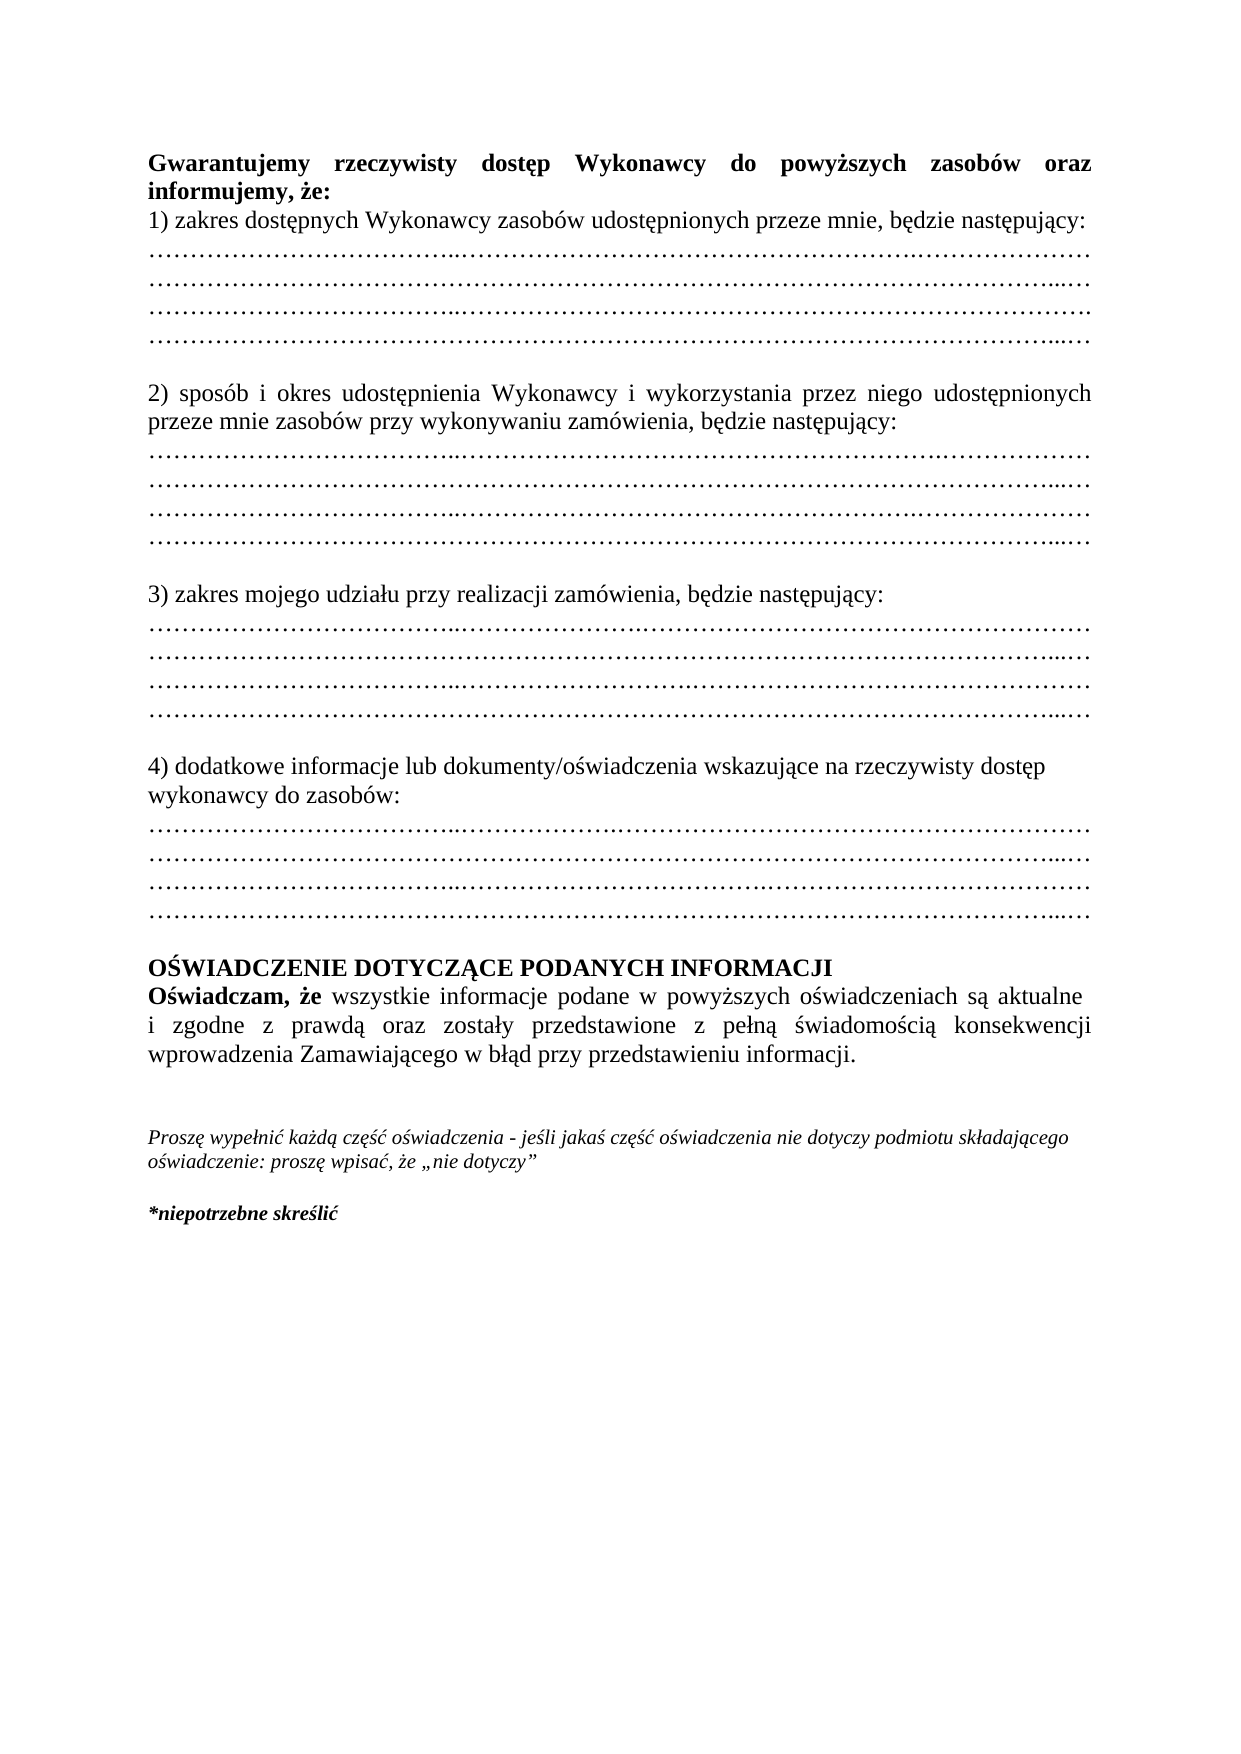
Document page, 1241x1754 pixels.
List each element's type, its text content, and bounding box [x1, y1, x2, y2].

text ………………………………..………………….……………………………………………… [148, 608, 1093, 636]
text Gwarantujemy rzeczywisty dostęp Wykonawcy do powyższych zasobów oraz informujemy, że: [148, 148, 1093, 205]
text 1) zakres dostępnych Wykonawcy zasobów udostępnionych przeze mnie, będzie następujący: [148, 205, 1093, 234]
text ………………………………………………………………………………………………...… [148, 464, 1093, 493]
text ………………………………..……………….………………………………………………… [148, 809, 1093, 838]
text 4) dodatkowe informacje lub dokumenty/oświadczenia wskazujące na rzeczywisty dostęp wykonawcy do zasobów: [148, 751, 1093, 809]
text ………………………………..……………………………….………………………………… [148, 866, 1093, 895]
text ………………………………………………………………………………………………...… [148, 263, 1093, 291]
text ………………………………..……………………….………………………………………… [148, 665, 1093, 694]
text ………………………………..……………………………………………….………………… [148, 493, 1093, 521]
text Oświadczam, że wszystkie informacje podane w powyższych oświadczeniach są aktualne i zgodne z prawdą oraz zostały przedstawione z pełną świadomością konsekwencji wprowadzenia Zamawiającego w błąd przy przedstawieniu informacji. [148, 981, 1093, 1068]
text ………………………………..…………………………………………………………………. [148, 291, 1093, 320]
text ………………………………………………………………………………………………...… [148, 521, 1093, 550]
text OŚWIADCZENIE DOTYCZĄCE PODANYCH INFORMACJI [148, 953, 1093, 981]
text ………………………………………………………………………………………………...… [148, 895, 1093, 924]
text ………………………………..………………………………………………….……………… [148, 435, 1093, 464]
text ………………………………………………………………………………………………...… [148, 636, 1093, 665]
text Proszę wypełnić każdą część oświadczenia - jeśli jakaś część oświadczenia nie dotyczy podmiotu składającego oświadczenie: proszę wpisać, że „nie dotyczy” [148, 1125, 1093, 1173]
text ………………………………………………………………………………………………...… [148, 838, 1093, 866]
text *niepotrzebne skreślić [148, 1201, 1093, 1225]
text ………………………………………………………………………………………………...… [148, 320, 1093, 349]
text ………………………………..……………………………………………….………………… [148, 234, 1093, 263]
text 3) zakres mojego udziału przy realizacji zamówienia, będzie następujący: [148, 579, 1093, 608]
text ………………………………………………………………………………………………...… [148, 694, 1093, 723]
text 2) sposób i okres udostępnienia Wykonawcy i wykorzystania przez niego udostępnionych przeze mnie zasobów przy wykonywaniu zamówienia, będzie następujący: [148, 378, 1093, 435]
